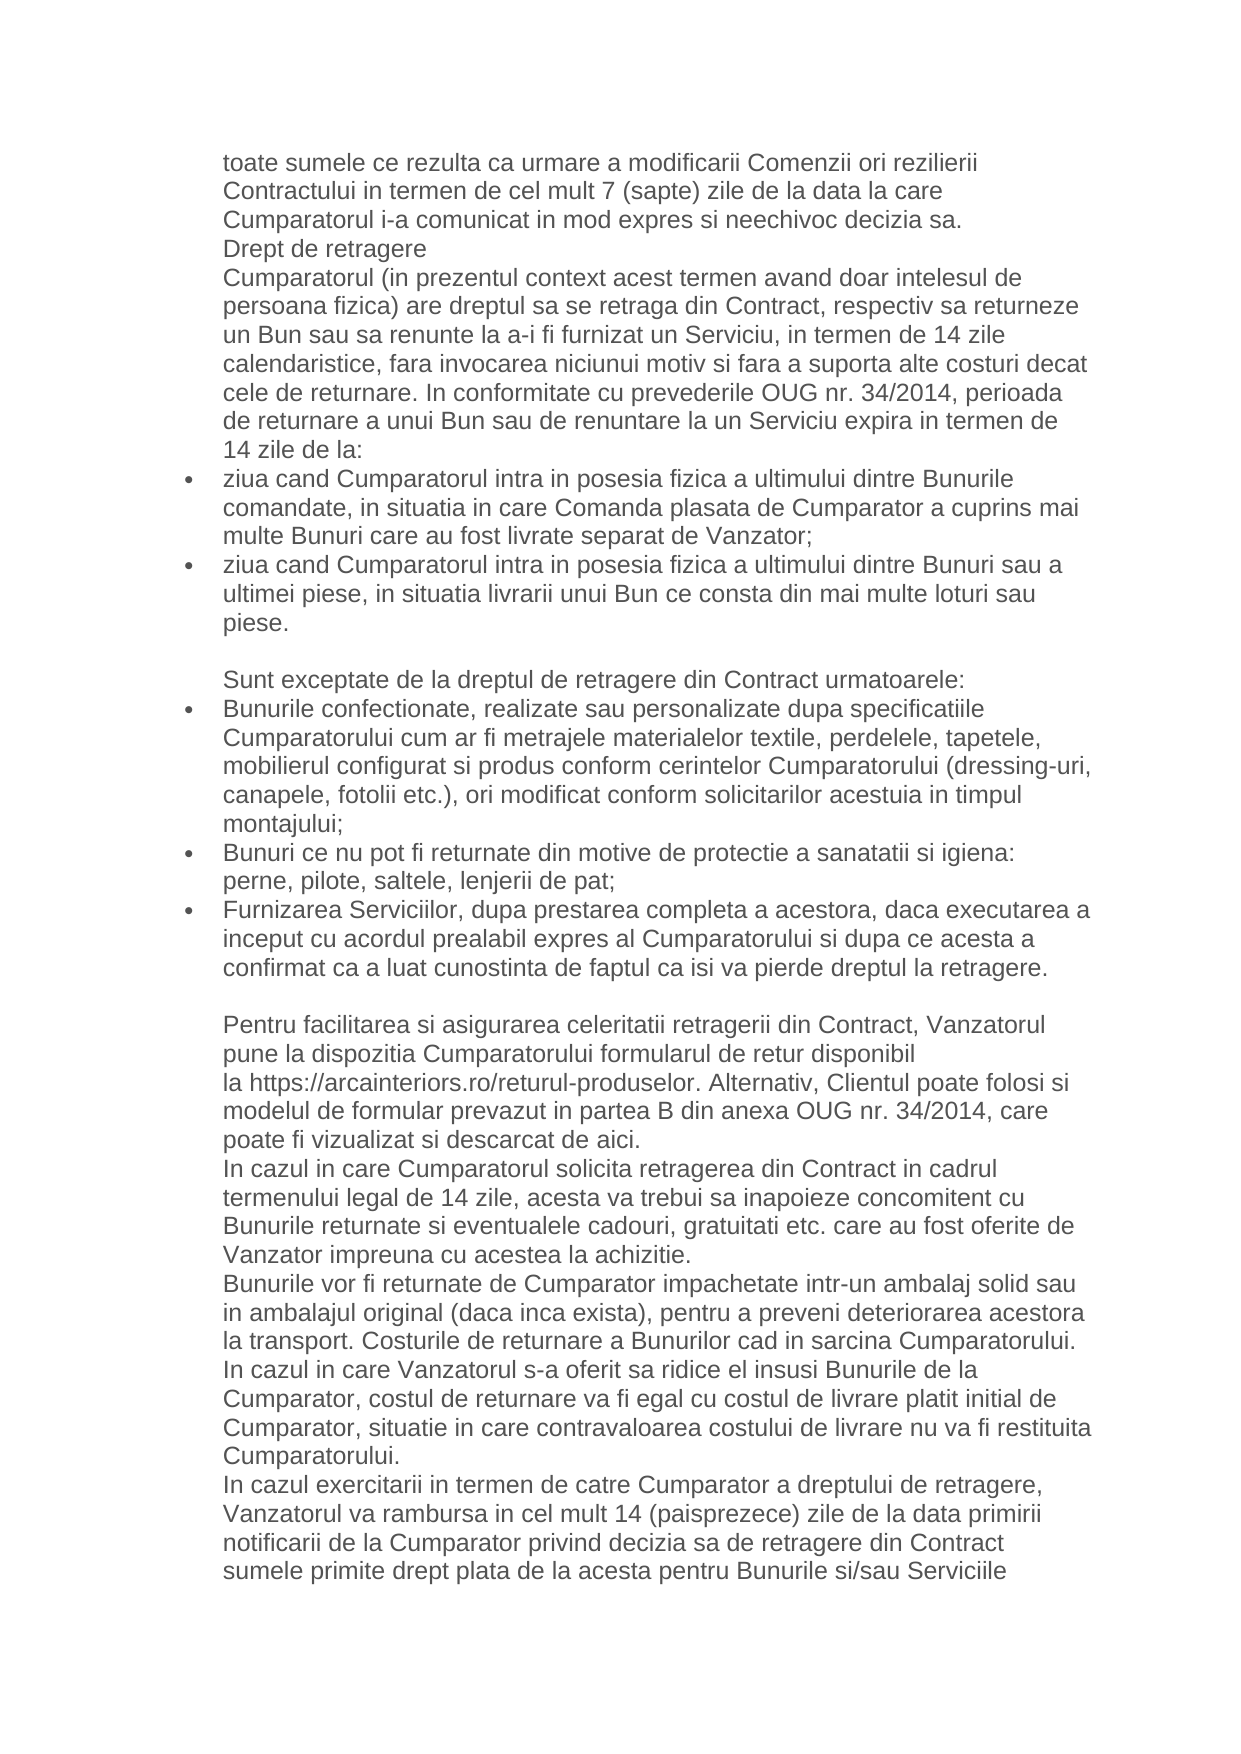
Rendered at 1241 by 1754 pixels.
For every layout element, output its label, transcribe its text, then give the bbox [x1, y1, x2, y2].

list ziua cand Cumparatorul intra in posesia fizica a ultimului dintre Bunuri sau a ultimei piese, in situatia livrarii unui Bun ce consta din mai multe loturi sau piese. Sunt exceptate de la dreptul de retragere din Contract urmatoarele: [185, 550, 1093, 694]
list ziua cand Cumparatorul intra in posesia fizica a ultimului dintre Bunurile comandate, in situatia in care Comanda plasata de Cumparator a cuprins mai multe Bunuri care au fost livrate separat de Vanzator; [185, 464, 1093, 550]
list Bunurile confectionate, realizate sau personalizate dupa specificatiile Cumparatorului cum ar fi metrajele materialelor textile, perdelele, tapetele, mobilierul configurat si produs conform cerintelor Cumparatorului (dressing-uri, canapele, fotolii etc.), ori modificat conform solicitarilor acestuia in timpul montajului; [185, 694, 1093, 838]
list Bunuri ce nu pot fi returnate din motive de protectie a sanatatii si igiena: perne, pilote, saltele, lenjerii de pat; [185, 838, 1093, 895]
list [185, 148, 1093, 464]
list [185, 895, 1093, 1585]
